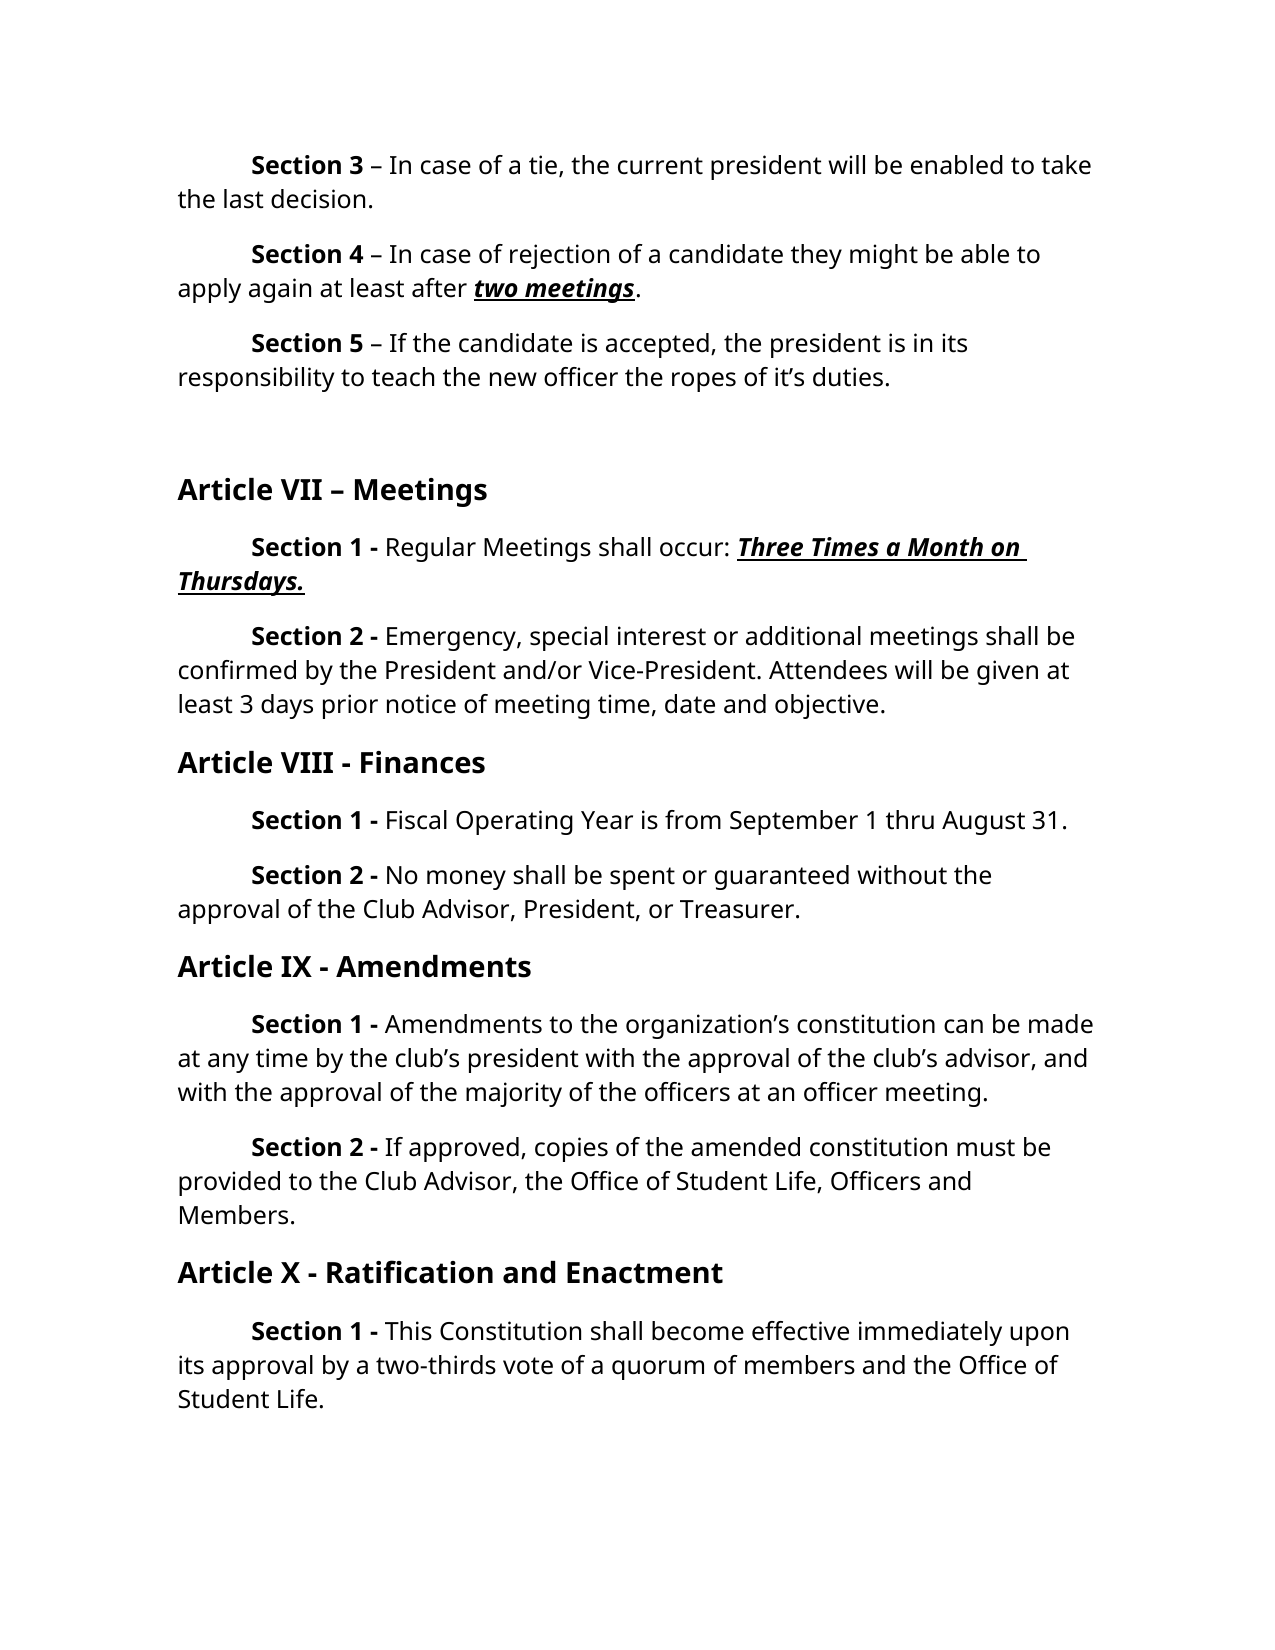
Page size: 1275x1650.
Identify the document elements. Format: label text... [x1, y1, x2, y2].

text Article IX - Amendments [177, 946, 1098, 986]
text Section 3 – In case of a tie, the current president will be enabled to take the last decision. [177, 148, 1098, 216]
text Section 1 - Amendments to the organization’s constitution can be made at any time by the club’s president with the approval of the club’s advisor, and with the approval of the majority of the officers at an officer meeting. [177, 1007, 1098, 1109]
text Section 5 – If the candidate is accepted, the president is in its responsibility to teach the new officer the ropes of it’s duties. [177, 326, 1098, 394]
text Section 2 - If approved, copies of the amended constitution must be provided to the Club Advisor, the Office of Student Life, Officers and Members. [177, 1130, 1098, 1232]
text Article X - Ratification and Enactment [177, 1253, 1098, 1292]
text Section 1 - Regular Meetings shall occur: Three Times a Month on Thursdays. [177, 530, 1098, 598]
text Article VIII - Finances [177, 742, 1098, 782]
text Section 2 - No money shall be spent or guaranteed without the approval of the Club Advisor, President, or Treasurer. [177, 857, 1098, 925]
text Article VII – Meetings [177, 469, 1098, 509]
text Section 2 - Emergency, special interest or additional meetings shall be confirmed by the President and/or Vice-President. Attendees will be given at least 3 days prior notice of meeting time, date and objective. [177, 619, 1098, 721]
text Section 1 - Fiscal Operating Year is from September 1 thru August 31. [177, 802, 1098, 836]
text Section 4 – In case of rejection of a candidate they might be able to apply again at least after two meetings. [177, 237, 1098, 305]
text Section 1 - This Constitution shall become effective immediately upon its approval by a two-thirds vote of a quorum of members and the Office of Student Life. [177, 1313, 1098, 1416]
